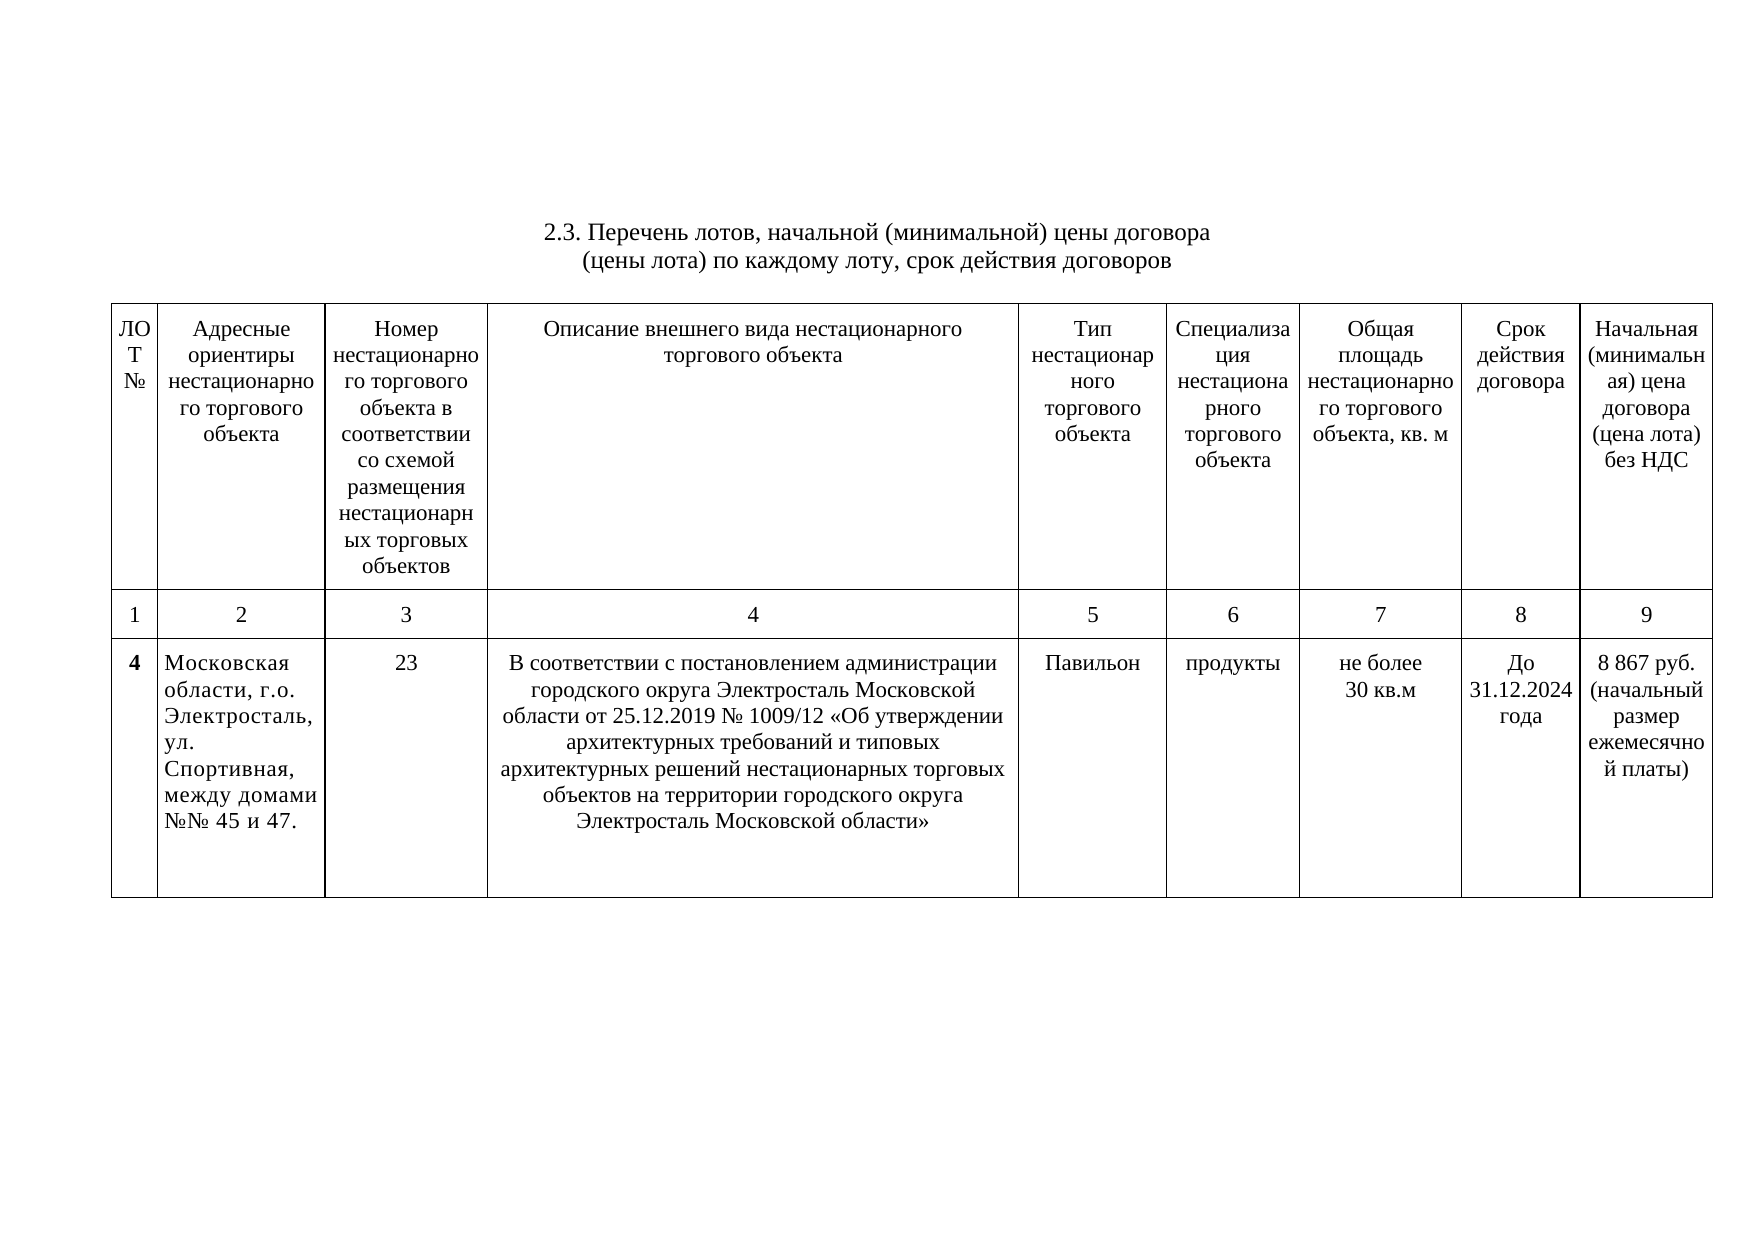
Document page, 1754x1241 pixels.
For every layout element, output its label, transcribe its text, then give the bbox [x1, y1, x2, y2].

table_cell Московская области, г.о. Электросталь, ул. Спортивная, между домами №№ 45 и 47. [158, 639, 324, 897]
table_header Тип нестационарного торгового объекта [1019, 304, 1166, 589]
table_cell 4 [488, 590, 1018, 638]
table_header Начальная (минимальная) цена договора (цена лота) без НДС [1581, 304, 1712, 589]
table_cell 3 [326, 590, 487, 638]
table_cell не более 30 кв.м [1300, 639, 1461, 897]
table_cell 5 [1019, 590, 1166, 638]
table_header Адресные ориентиры нестационарного торгового объекта [158, 304, 324, 589]
table_cell 8 867 руб. (начальный размер ежемесячной платы) [1581, 639, 1712, 897]
table_header Номер нестационарного торгового объекта в соответствии со схемой размещения нестационарных торговых объектов [326, 304, 487, 589]
table_cell 23 [326, 639, 487, 897]
table_cell В соответствии с постановлением администрации городского округа Электросталь Московской области от 25.12.2019 № 1009/12 «Об утверждении архитектурных требований и типовых архитектурных решений нестационарных торговых объектов на территории городского округа Электросталь Московской области» [488, 639, 1018, 897]
table_cell 9 [1581, 590, 1712, 638]
table_header Специализация нестационарного торгового объекта [1167, 304, 1299, 589]
table_cell 8 [1462, 590, 1579, 638]
table_cell продукты [1167, 639, 1299, 897]
table_header Общая площадь нестационарного торгового объекта, кв. м [1300, 304, 1461, 589]
table_cell Павильон [1019, 639, 1166, 897]
table_header ЛОТ № [112, 304, 157, 589]
table_header Описание внешнего вида нестационарного торгового объекта [488, 304, 1018, 589]
text 2.3. Перечень лотов, начальной (минимальной) цены договора [118, 217, 1636, 246]
table_cell До 31.12.2024 года [1462, 639, 1579, 897]
table_header Срок действия договора [1462, 304, 1579, 589]
table_cell 1 [112, 590, 157, 638]
table_cell 2 [158, 590, 324, 638]
table_cell 6 [1167, 590, 1299, 638]
table_cell 7 [1300, 590, 1461, 638]
text (цены лота) по каждому лоту, срок действия договоров [118, 246, 1636, 274]
table_cell 4 [112, 639, 157, 897]
